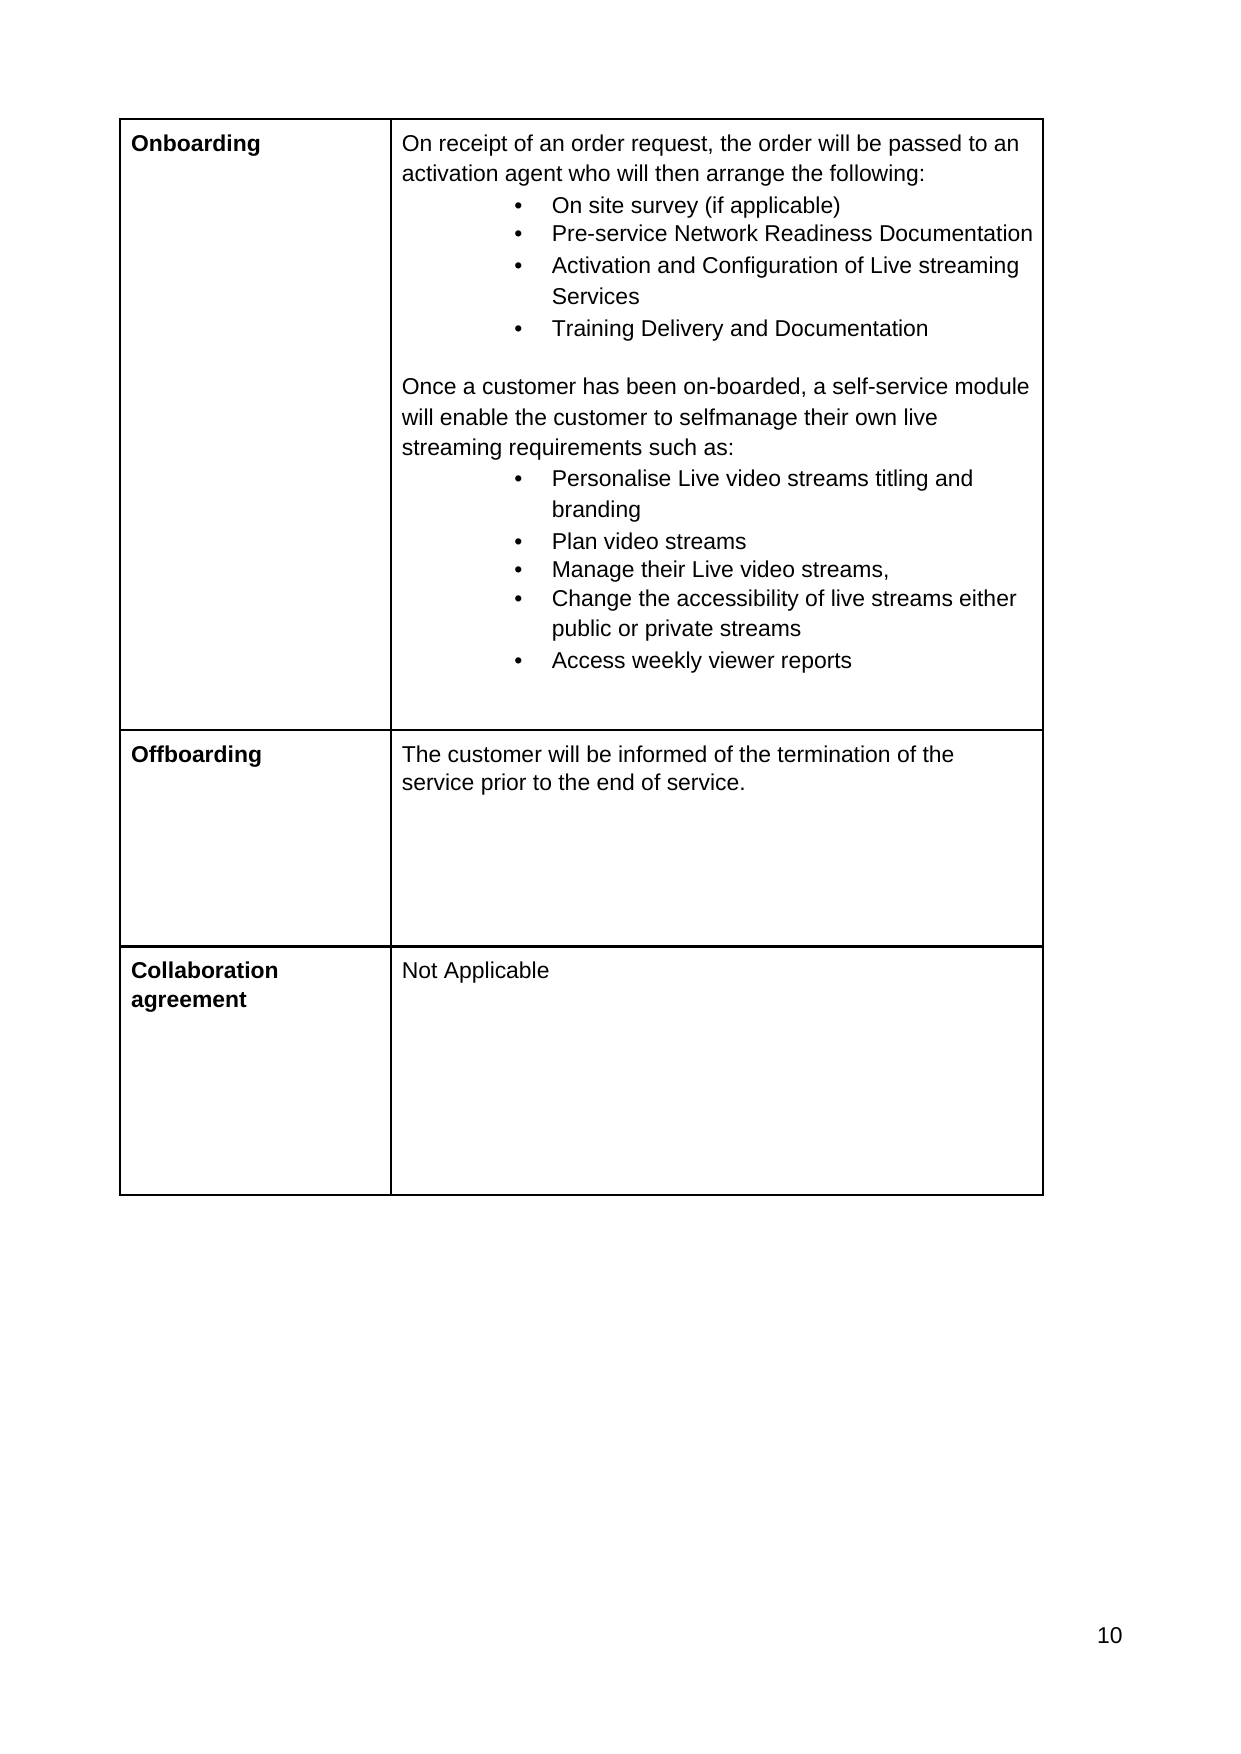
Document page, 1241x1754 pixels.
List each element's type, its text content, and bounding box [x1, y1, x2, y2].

table_cell The customer will be informed of the termination of the service prior to the end of service. [392, 731, 1042, 945]
table_cell Collaboration agreement [121, 948, 390, 1193]
table_cell Onboarding [121, 120, 390, 729]
table_cell Not Applicable [392, 948, 1042, 1193]
table_cell On receipt of an order request, the order will be passed to an activation agent who will then arrange the following: On site survey (if applicable) Pre-service Network Readiness Documentation Activation and Configuration of Live streaming Services Training Delivery and Documentation Once a customer has been on-boarded, a self-service module will enable the customer to selfmanage their own live streaming requirements such as: Personalise Live video streams titling and branding Plan video streams Manage their Live video streams, Change the accessibility of live streams either public or private streams Access weekly viewer reports [392, 120, 1042, 729]
table_cell Offboarding [121, 731, 390, 945]
